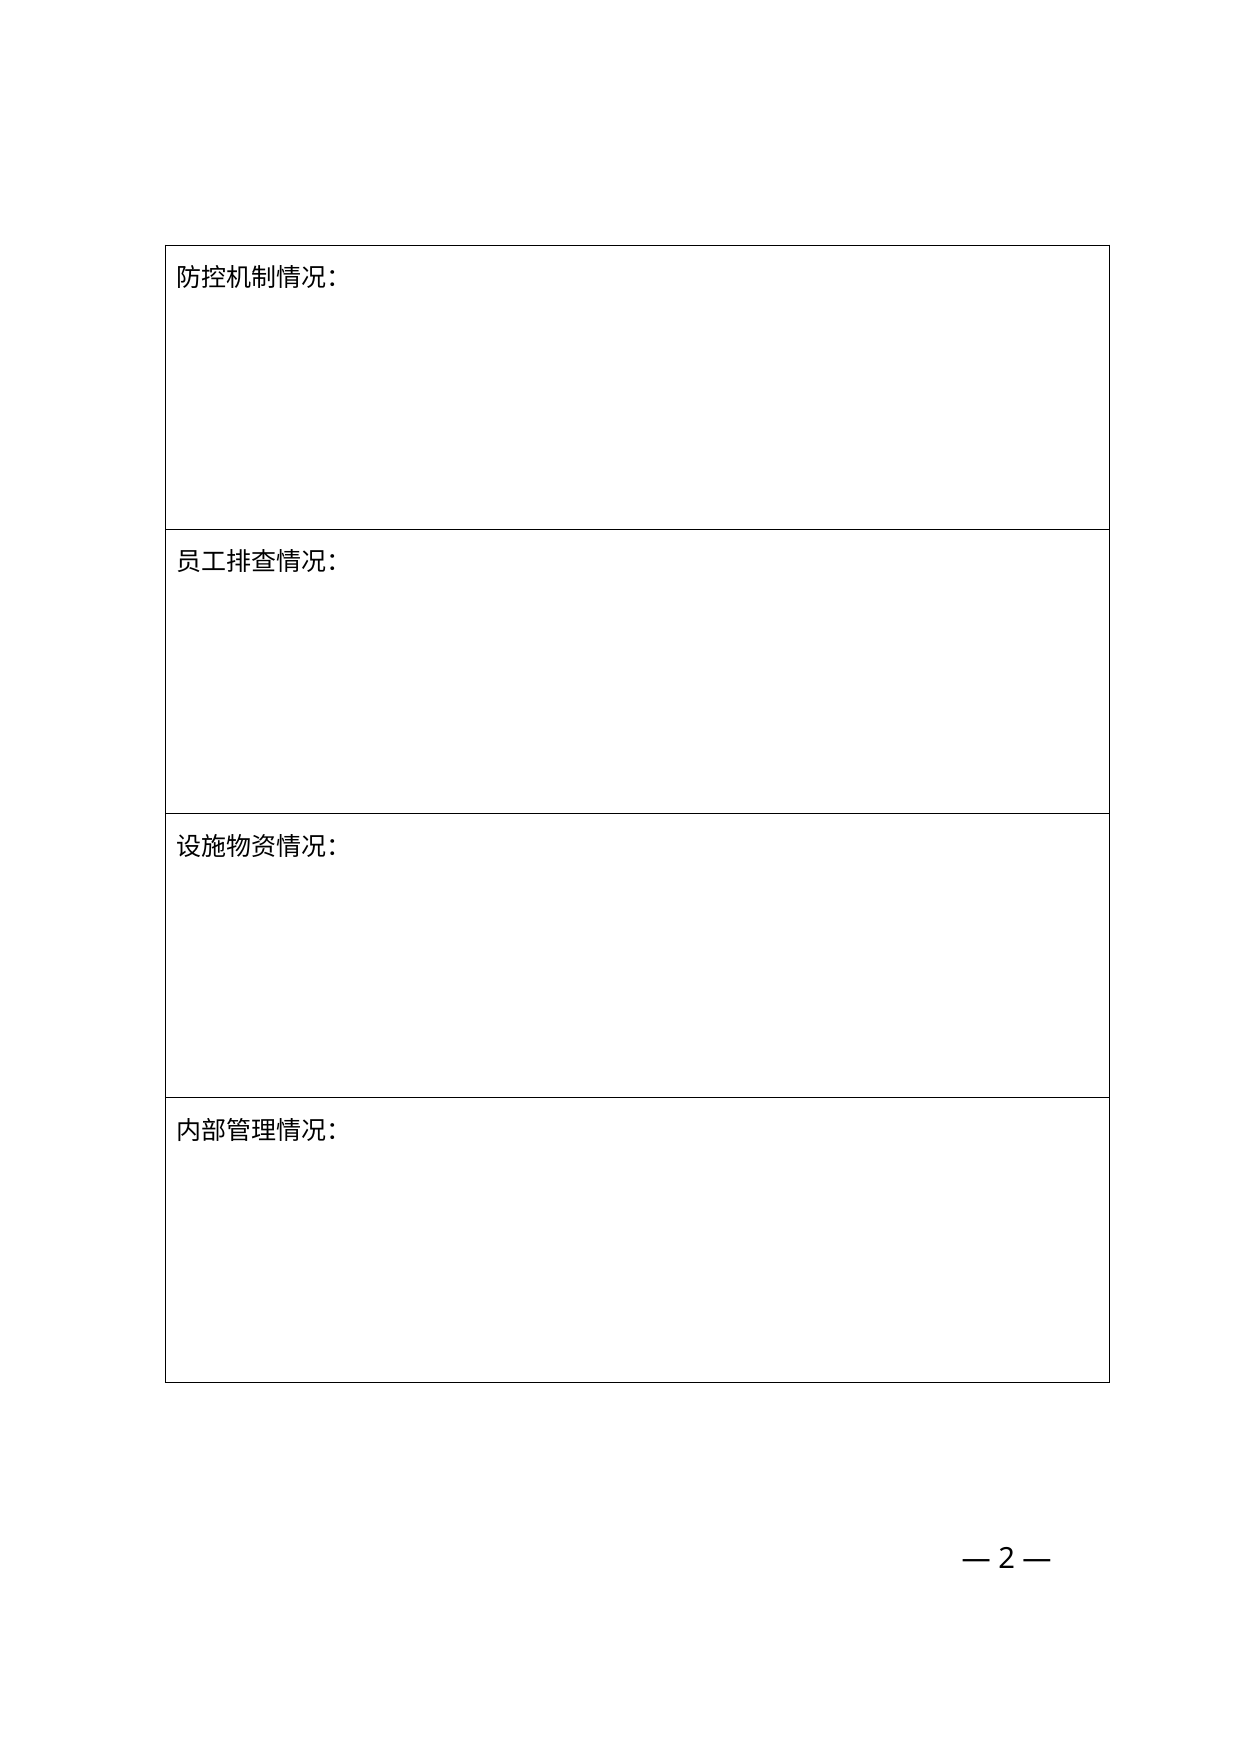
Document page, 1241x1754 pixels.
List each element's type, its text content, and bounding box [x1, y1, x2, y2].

table_cell 员工排查情况： [166, 530, 1109, 813]
table_cell 设施物资情况： [166, 814, 1109, 1097]
table_cell 内部管理情况： [166, 1098, 1109, 1382]
table_cell 防控机制情况： [166, 246, 1109, 529]
